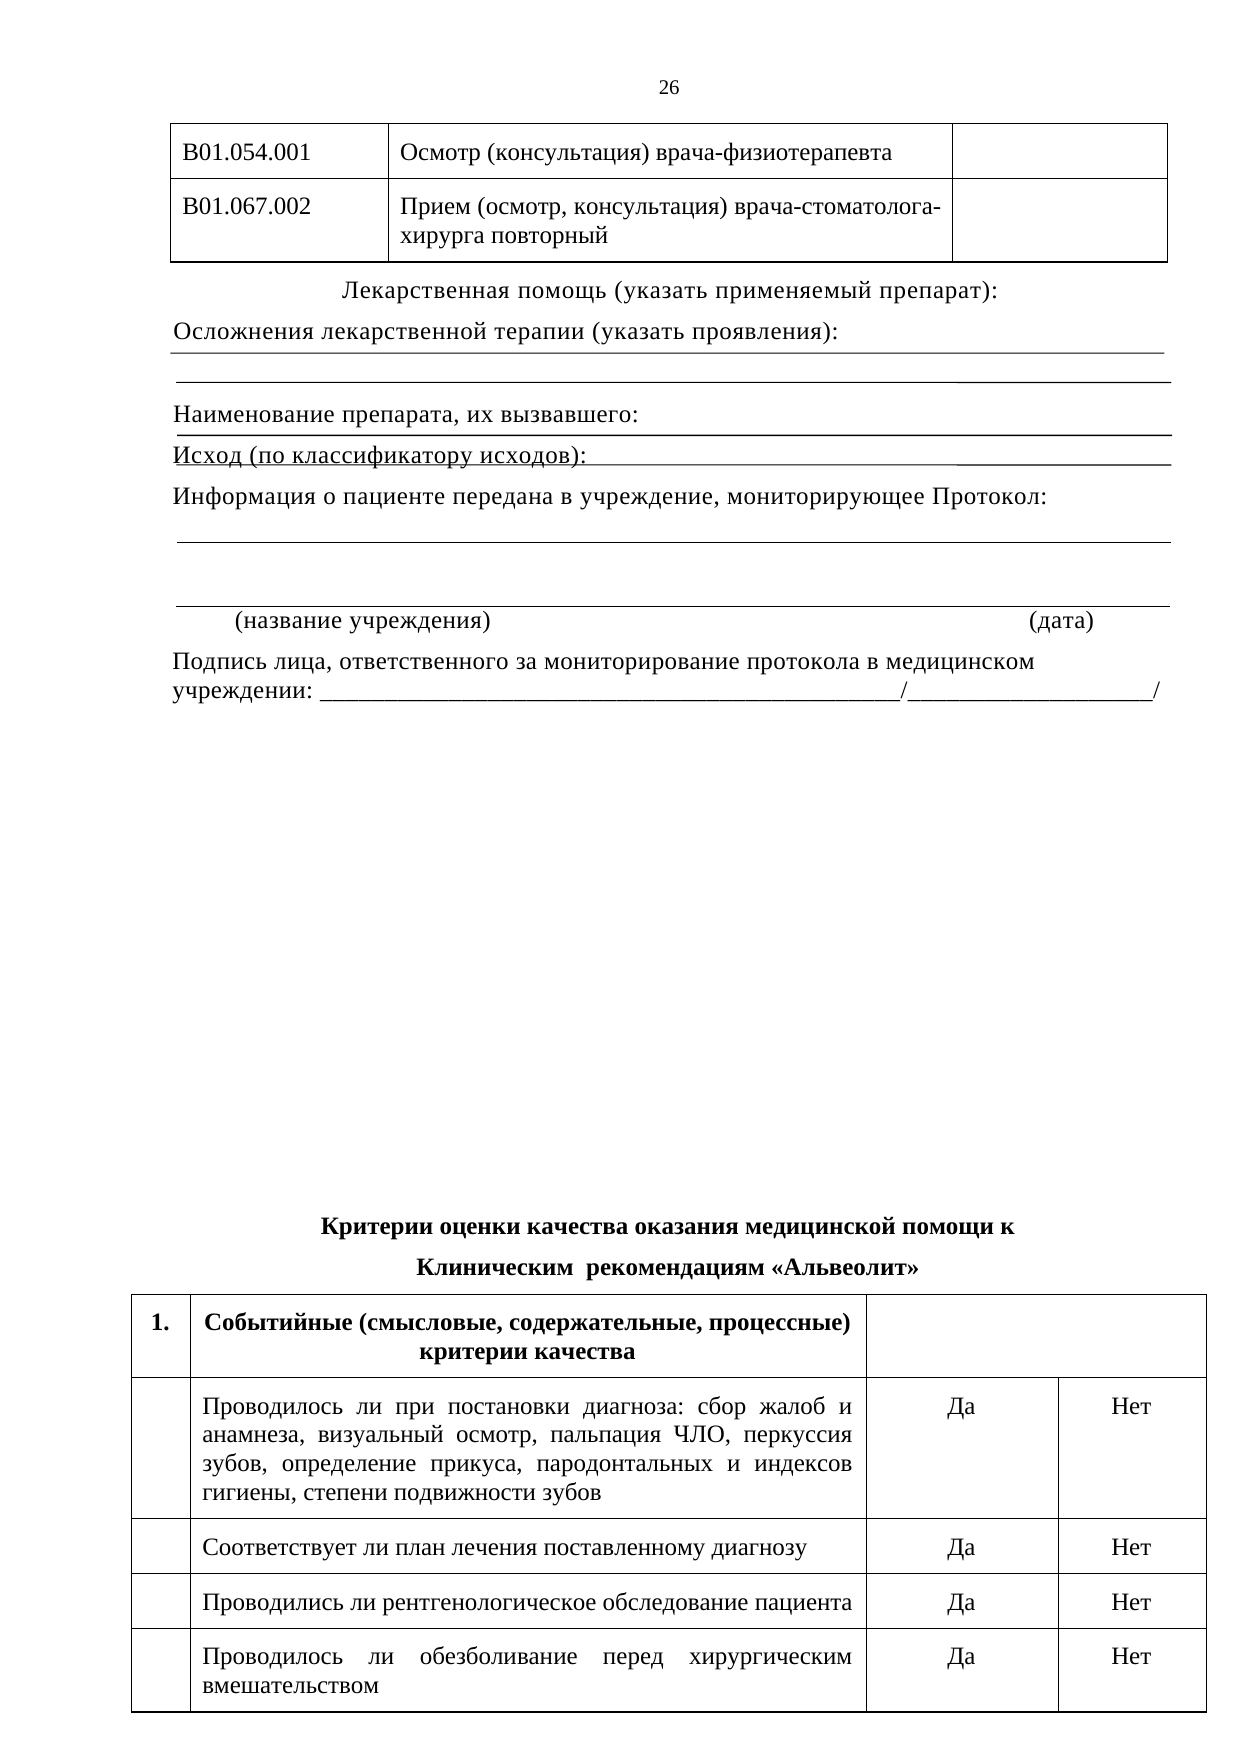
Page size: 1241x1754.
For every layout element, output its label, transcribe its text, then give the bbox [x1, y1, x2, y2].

table_cell Да [867, 1519, 1058, 1573]
text Подпись лица, ответственного за мониторирование протокола в медицинском учреждении: _____________________________________________/___________________/ [172, 646, 1168, 704]
table_cell Нет [1059, 1378, 1206, 1518]
table_cell Да [867, 1378, 1058, 1518]
table_header 1. [132, 1295, 190, 1377]
table_cell Проводились ли рентгенологическое обследование пациента [191, 1574, 866, 1628]
table_cell Осмотр (консультация) врача-физиотерапевта [389, 124, 952, 178]
text Наименование препарата, их вызвавшего: [173, 399, 1168, 427]
table_header [867, 1295, 1206, 1377]
table_cell [953, 124, 1167, 178]
table_cell [132, 1574, 190, 1628]
text Лекарственная помощь (указать применяемый препарат): [170, 275, 1165, 304]
text Клиническим рекомендациям «Альвеолит» [170, 1252, 1165, 1281]
table_cell Да [867, 1629, 1058, 1711]
text Критерии оценки качества оказания медицинской помощи к [170, 1211, 1165, 1240]
table_cell Соответствует ли план лечения поставленному диагнозу [191, 1519, 866, 1573]
table_cell В01.067.002 [171, 179, 388, 261]
table_cell [953, 179, 1167, 261]
table_cell Прием (осмотр, консультация) врача-стоматолога-хирурга повторный [389, 179, 952, 261]
table_cell [132, 1378, 190, 1518]
table_cell Нет [1059, 1519, 1206, 1573]
table_cell [132, 1629, 190, 1711]
text (название учреждения) (дата) [234, 607, 1168, 634]
text Исход (по классификатору исходов): [172, 440, 1168, 469]
table_cell Проводилось ли при постановки диагноза: сбор жалоб и анамнеза, визуальный осмотр, пальпация ЧЛО, перкуссия зубов, определение прикуса, пародонтальных и индексов гигиены, степени подвижности зубов [191, 1378, 866, 1518]
table_header Событийные (смысловые, содержательные, процессные) критерии качества [191, 1295, 866, 1377]
table_cell Нет [1059, 1574, 1206, 1628]
table_cell Проводилось ли обезболивание перед хирургическим вмешательством [191, 1629, 866, 1711]
table_cell Нет [1059, 1629, 1206, 1711]
table_cell Да [867, 1574, 1058, 1628]
text Информация о пациенте передана в учреждение, мониторирующее Протокол: [172, 481, 1168, 510]
table_cell [132, 1519, 190, 1573]
text Осложнения лекарственной терапии (указать проявления): [173, 316, 1168, 345]
table_cell В01.054.001 [171, 124, 388, 178]
